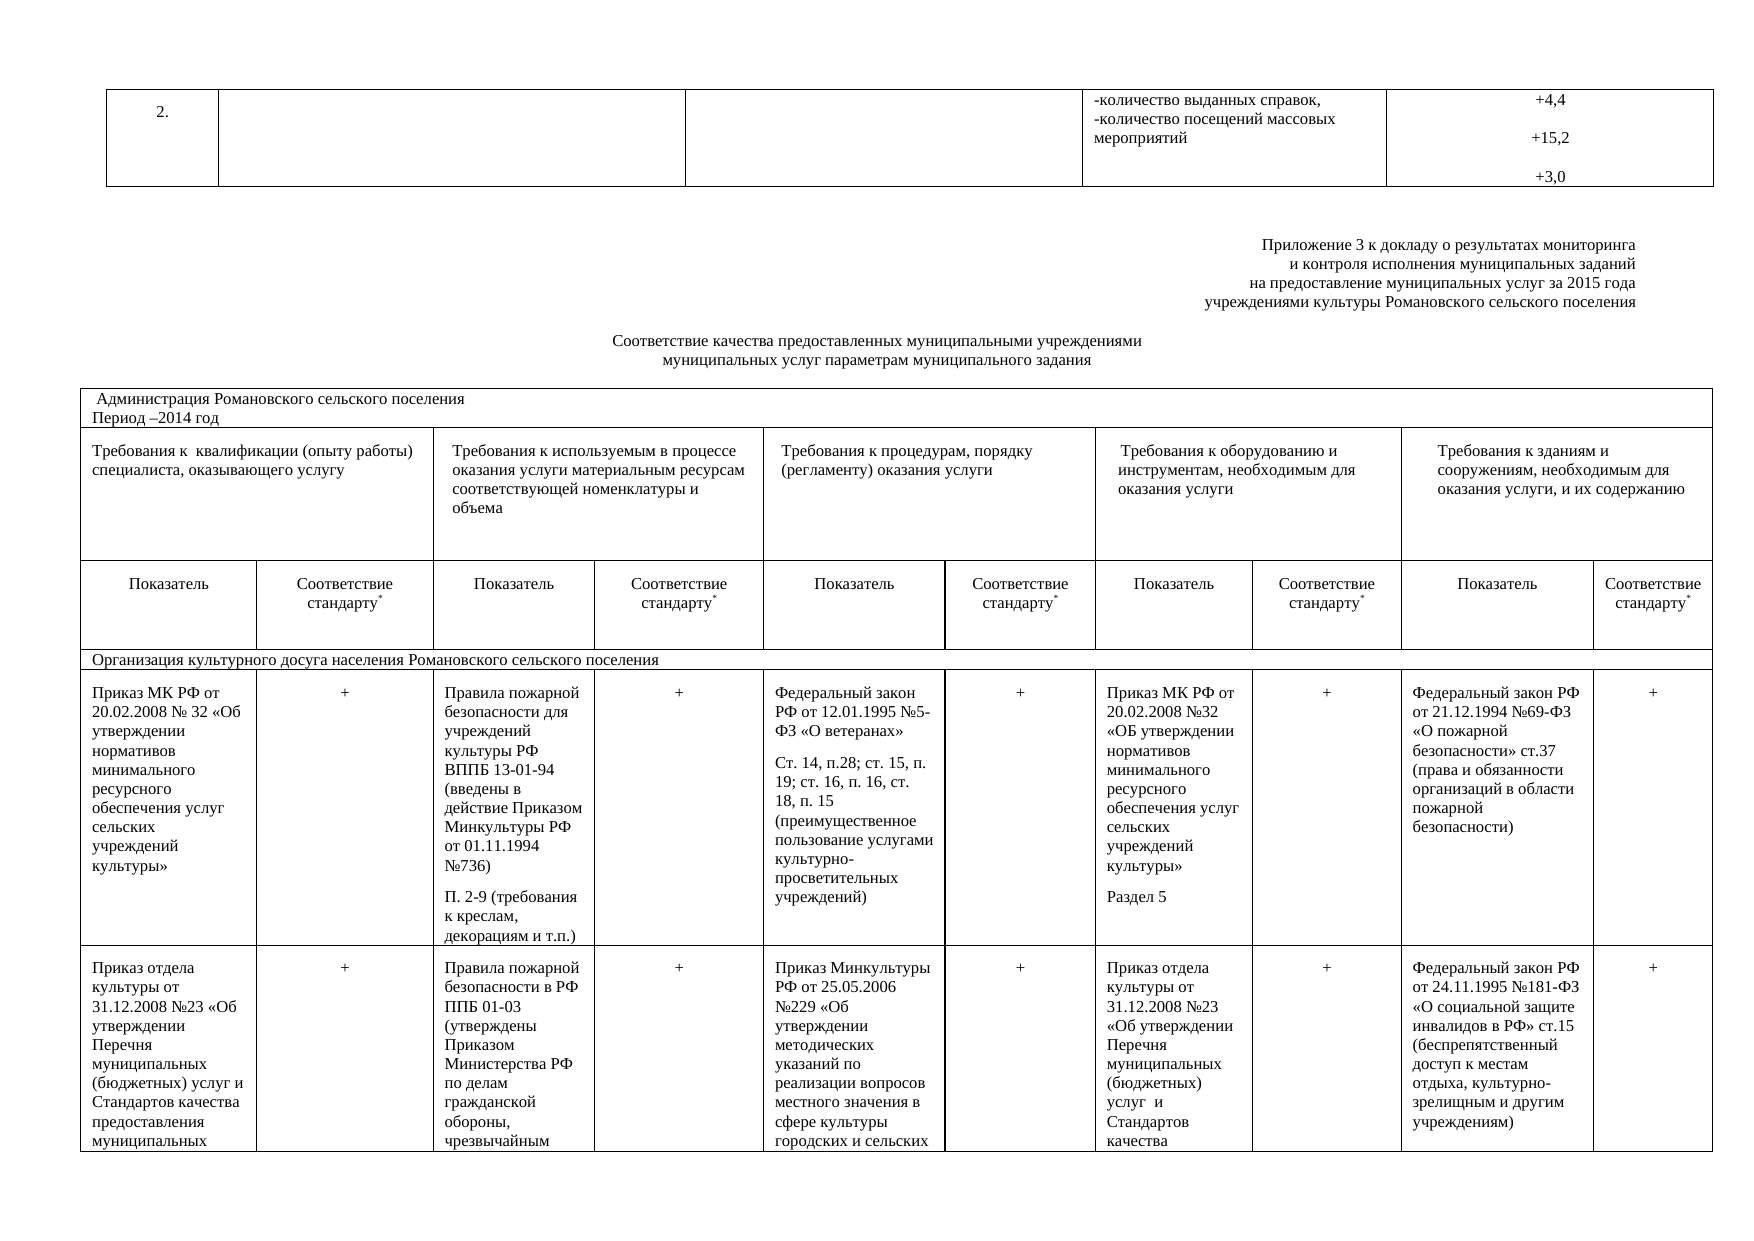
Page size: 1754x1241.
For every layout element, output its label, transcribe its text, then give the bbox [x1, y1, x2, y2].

text учреждениями культуры Романовского сельского поселения [118, 292, 1636, 311]
table_cell Показатель [434, 561, 594, 649]
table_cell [764, 946, 944, 1151]
table_cell Федеральный закон РФ от 12.01.1995 №5-ФЗ «О ветеранах» Ст. 14, п.28; ст. 15, п. 19; ст. 16, п. 16, ст. 18, п. 15 (преимущественное пользование услугами культурно- просветительных учреждений) [764, 670, 944, 944]
table_cell Требования к квалификации (опыту работы) специалиста, оказывающего услугу [81, 428, 433, 560]
table_cell Требования к зданиям и сооружениям, необходимым для оказания услуги, и их содержанию [1402, 428, 1712, 560]
table_cell Соответствие стандарту* [1253, 561, 1401, 649]
table_cell + [257, 946, 433, 1151]
text Соответствие качества предоставленных муниципальными учреждениями [118, 330, 1636, 349]
text Приложение 3 к докладу о результатах мониторинга [118, 234, 1636, 254]
table_cell Показатель [1402, 561, 1593, 649]
table_cell + [1594, 946, 1712, 1151]
table_cell Соответствие стандарту* [1594, 561, 1712, 649]
table_cell + [595, 670, 763, 944]
text и контроля исполнения муниципальных заданий [118, 254, 1636, 273]
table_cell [219, 90, 685, 186]
table_cell Показатель [1096, 561, 1252, 649]
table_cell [1402, 946, 1593, 1151]
table_cell Показатель [81, 561, 256, 649]
text на предоставление муниципальных услуг за 2015 года [118, 273, 1636, 292]
table_header Администрация Романовского сельского поселения Период –2014 год [81, 389, 1712, 427]
table_cell Соответствие стандарту* [595, 561, 763, 649]
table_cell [1387, 90, 1713, 186]
table_cell + [1594, 670, 1712, 944]
table_cell Приказ МК РФ от 20.02.2008 №32 «ОБ утверждении нормативов минимального ресурсного обеспечения услуг сельских учреждений культуры» Раздел 5 [1096, 670, 1252, 944]
table_cell + [1253, 670, 1401, 944]
table_cell Федеральный закон РФ от 21.12.1994 №69-ФЗ «О пожарной безопасности» ст.37 (права и обязанности организаций в области пожарной безопасности) [1402, 670, 1593, 944]
table_cell + [595, 946, 763, 1151]
table_cell Требования к используемым в процессе оказания услуги материальным ресурсам соответствующей номенклатуры и объема [434, 428, 763, 560]
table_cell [1083, 90, 1386, 186]
table_cell + [946, 670, 1095, 944]
table_cell 2. [107, 90, 218, 186]
table_cell Показатель [764, 561, 944, 649]
text муниципальных услуг параметрам муниципального задания [118, 349, 1636, 369]
table_cell Правила пожарной безопасности для учреждений культуры РФ ВППБ 13-01-94 (введены в действие Приказом Минкультуры РФ от 01.11.1994 №736) П. 2-9 (требования к креслам, декорациям и т.п.) [434, 670, 594, 944]
table_cell Организация культурного досуга населения Романовского сельского поселения [81, 650, 1712, 669]
table_cell + [257, 670, 433, 944]
table_cell Приказ МК РФ от 20.02.2008 № 32 «Об утверждении нормативов минимального ресурсного обеспечения услуг сельских учреждений культуры» [81, 670, 256, 944]
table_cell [1096, 946, 1252, 1151]
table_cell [81, 946, 256, 1151]
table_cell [686, 90, 1082, 186]
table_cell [434, 946, 594, 1151]
table_cell + [1253, 946, 1401, 1151]
table_cell Требования к процедурам, порядку (регламенту) оказания услуги [764, 428, 1095, 560]
table_cell Соответствие стандарту* [257, 561, 433, 649]
table_cell + [946, 946, 1095, 1151]
table_cell Требования к оборудованию и инструментам, необходимым для оказания услуги [1096, 428, 1401, 560]
table_cell Соответствие стандарту* [946, 561, 1095, 649]
